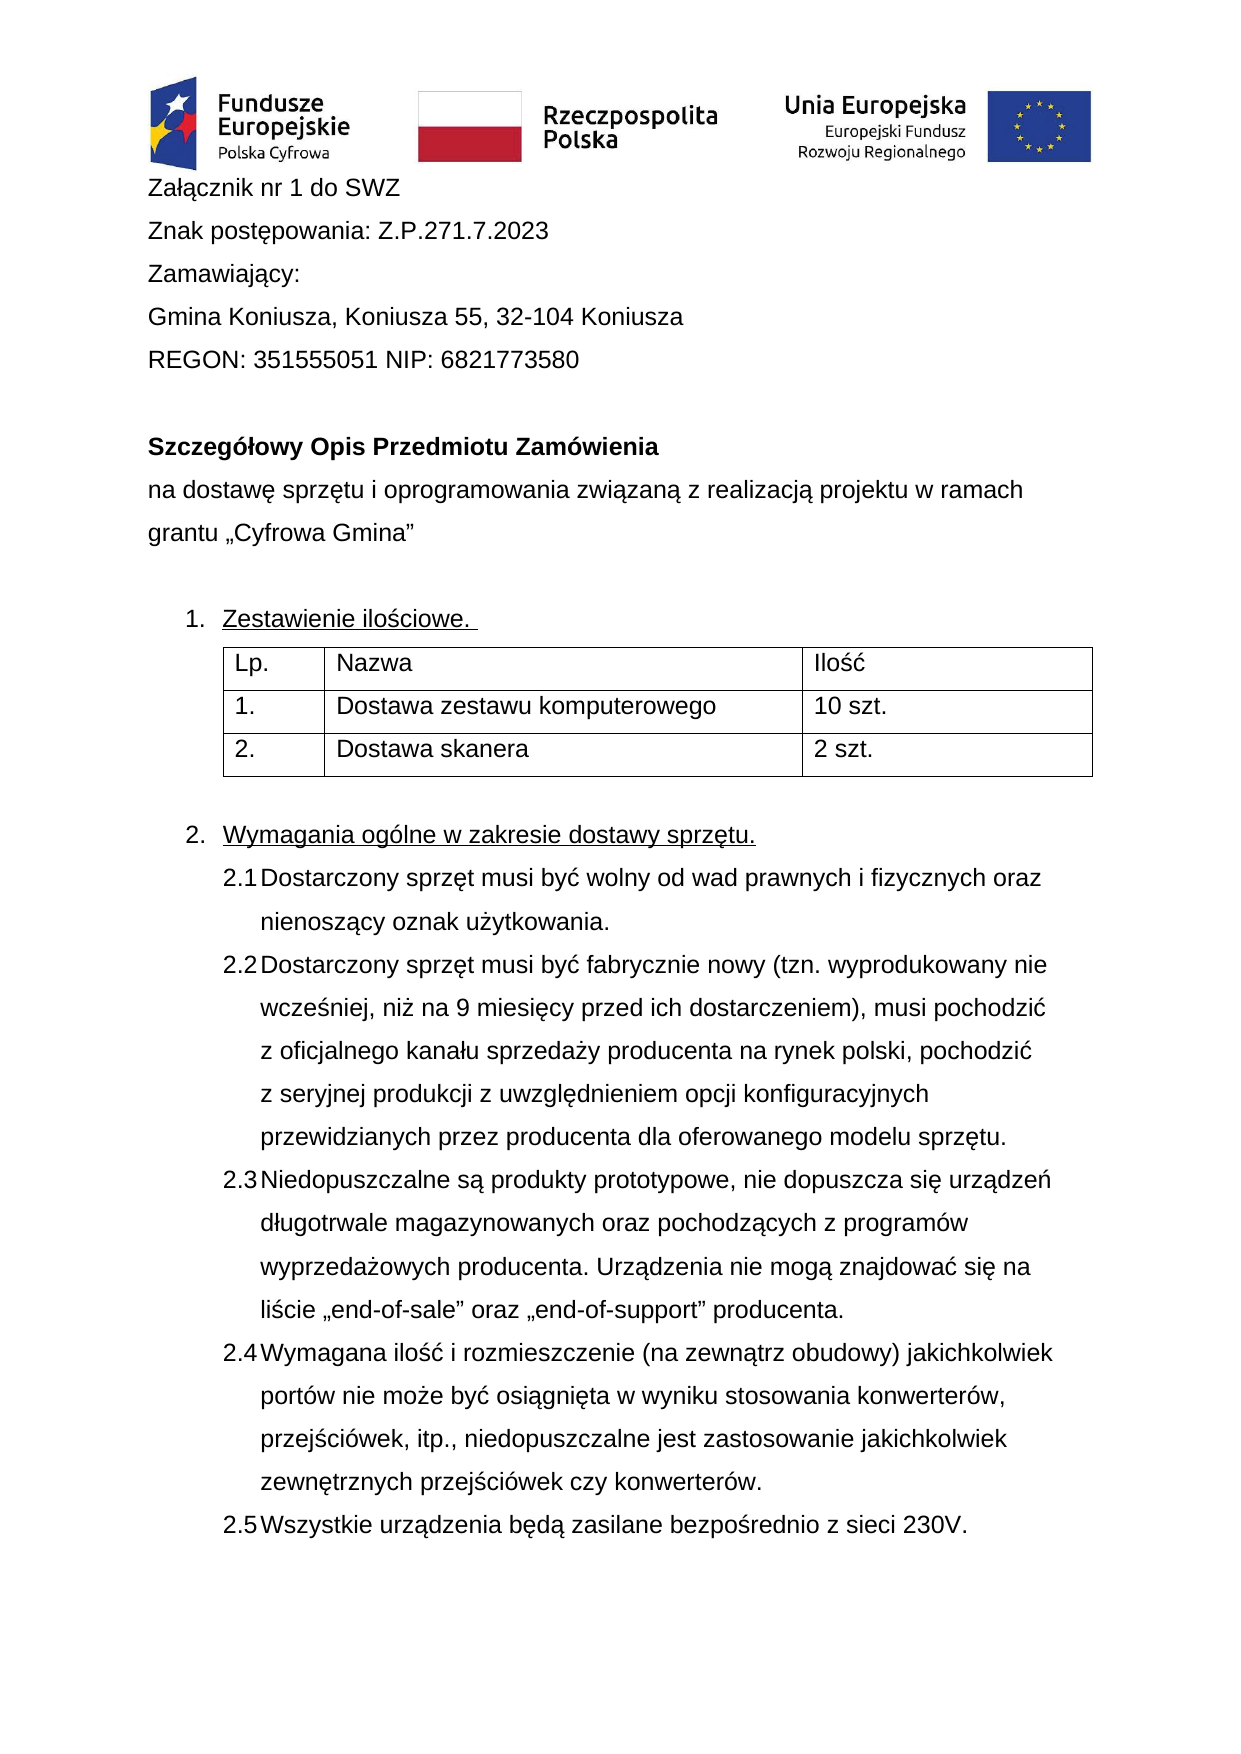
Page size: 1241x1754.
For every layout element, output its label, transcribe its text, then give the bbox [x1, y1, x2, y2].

table_header Nazwa [325, 648, 802, 690]
text Zamawiający: [148, 259, 1093, 288]
list Dostarczony sprzęt musi być fabrycznie nowy (tzn. wyprodukowany nie wcześniej, niż na 9 miesięcy przed ich dostarczeniem), musi pochodzić z oficjalnego kanału sprzedaży producenta na rynek polski, pochodzić z seryjnej produkcji z uwzględnieniem opcji konfiguracyjnych przewidzianych przez producenta dla oferowanego modelu sprzętu. [223, 949, 1093, 1151]
list Dostarczony sprzęt musi być wolny od wad prawnych i fizycznych oraz nienoszący oznak użytkowania. [223, 863, 1093, 935]
table_cell 2 szt. [803, 734, 1092, 776]
text Załącznik nr 1 do SWZ [148, 173, 1093, 202]
text Szczegółowy Opis Przedmiotu Zamówienia [148, 432, 1093, 460]
table_cell 2. [224, 734, 324, 776]
table_cell Dostawa zestawu komputerowego [325, 691, 802, 733]
table_cell 10 szt. [803, 691, 1092, 733]
table_cell 1. [224, 691, 324, 733]
text Znak postępowania: Z.P.271.7.2023 [148, 216, 1093, 245]
list Wszystkie urządzenia będą zasilane bezpośrednio z sieci 230V. [223, 1510, 1093, 1539]
table_header Lp. [224, 648, 324, 690]
list Wymagana ilość i rozmieszczenie (na zewnątrz obudowy) jakichkolwiek portów nie może być osiągnięta w wyniku stosowania konwerterów, przejściówek, itp., niedopuszczalne jest zastosowanie jakichkolwiek zewnętrznych przejściówek czy konwerterów. [223, 1338, 1093, 1496]
list Wymagania ogólne w zakresie dostawy sprzętu. [185, 820, 1093, 849]
text Gmina Koniusza, Koniusza 55, 32-104 Koniusza [148, 302, 1093, 331]
table_cell Dostawa skanera [325, 734, 802, 776]
list Niedopuszczalne są produkty prototypowe, nie dopuszcza się urządzeń długotrwale magazynowanych oraz pochodzących z programów wyprzedażowych producenta. Urządzenia nie mogą znajdować się na liście „end-of-sale” oraz „end-of-support” producenta. [223, 1165, 1093, 1323]
text REGON: 351555051 NIP: 6821773580 [148, 345, 1093, 374]
table_header Ilość [803, 648, 1092, 690]
list Zestawienie ilościowe. [185, 604, 1093, 633]
text na dostawę sprzętu i oprogramowania związaną z realizacją projektu w ramach grantu „Cyfrowa Gmina” [148, 475, 1093, 547]
